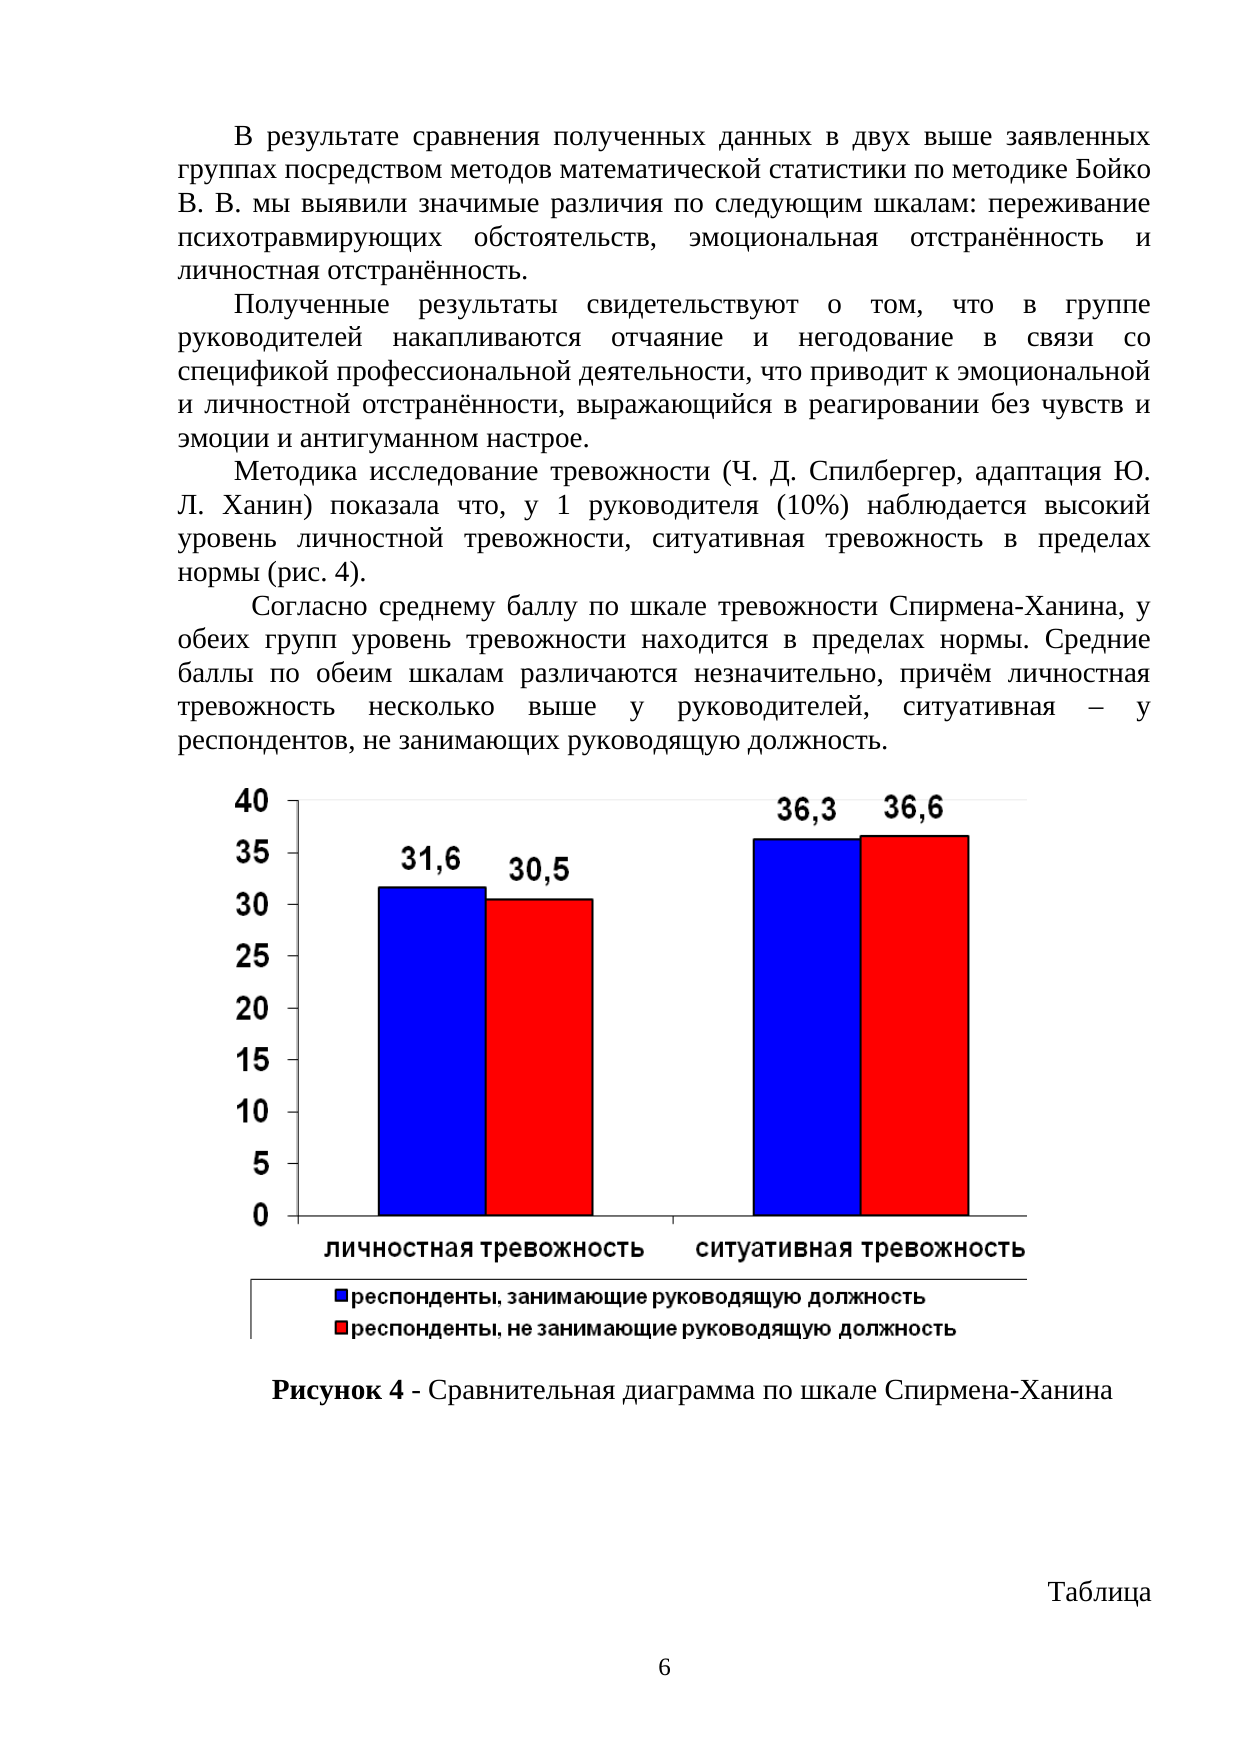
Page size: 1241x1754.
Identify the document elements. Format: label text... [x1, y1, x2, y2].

text Рисунок 4 - Сравнительная диаграмма по шкале Спирмена-Ханина [177, 1372, 1152, 1406]
text Согласно среднему баллу по шкале тревожности Спирмена-Ханина, у обеих групп уровень тревожности находится в пределах нормы. Средние баллы по обеим шкалам различаются незначительно, причём личностная тревожность несколько выше у руководителей, ситуативная – у респондентов, не занимающих руководящую должность. [177, 588, 1152, 755]
text В результате сравнения полученных данных в двух выше заявленных группах посредством методов математической статистики по методике Бойко В. В. мы выявили значимые различия по следующим шкалам: переживание психотравмирующих обстоятельств, эмоциональная отстранённость и личностная отстранённость. [177, 118, 1152, 286]
text Таблица [177, 1574, 1152, 1607]
text Методика исследование тревожности (Ч. Д. Спилбергер, адаптация Ю. Л. Ханин) показала что, у 1 руководителя (10%) наблюдается высокий уровень личностной тревожности, ситуативная тревожность в пределах нормы (рис. 4). [177, 453, 1152, 588]
picture [233, 788, 1027, 1339]
text Полученные результаты свидетельствуют о том, что в группе руководителей накапливаются отчаяние и негодование в связи со спецификой профессиональной деятельности, что приводит к эмоциональной и личностной отстранённости, выражающийся в реагировании без чувств и эмоции и антигуманном настрое. [177, 286, 1152, 453]
